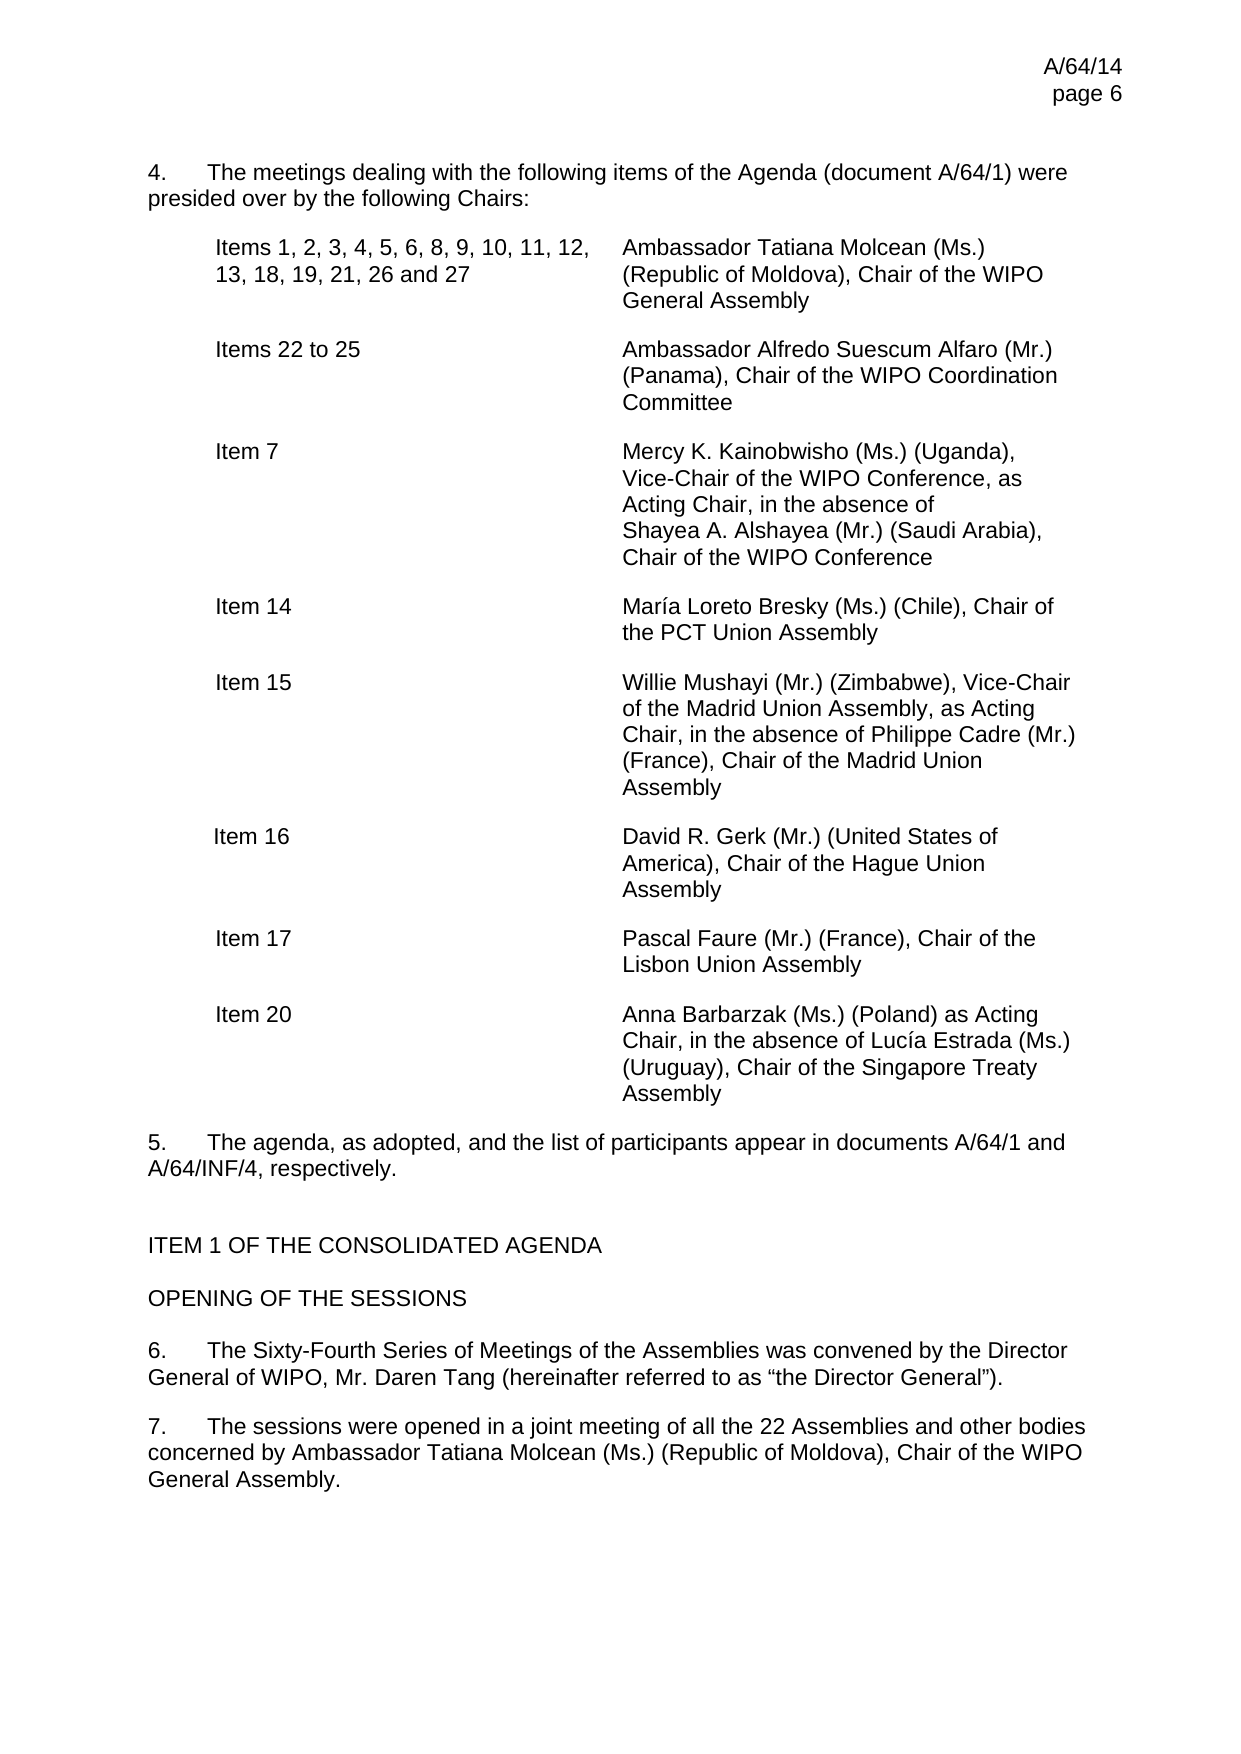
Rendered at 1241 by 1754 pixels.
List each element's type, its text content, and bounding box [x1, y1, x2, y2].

table_cell Mercy K. Kainobwisho (Ms.) (Uganda), Vice-Chair of the WIPO Conference, as Acting Chair, in the absence of Shayea A. Alshayea (Mr.) (Saudi Arabia), Chair of the WIPO Conference [611, 438, 1095, 593]
table_cell Anna Barbarzak (Ms.) (Poland) as Acting Chair, in the absence of Lucía Estrada (Ms.) (Uruguay), Chair of the Singapore Treaty Assembly [611, 1001, 1095, 1129]
table_cell Pascal Faure (Mr.) (France), Chair of the Lisbon Union Assembly [611, 925, 1095, 1001]
table_header Ambassador Tatiana Molcean (Ms.) (Republic of Moldova), Chair of the WIPO General Assembly [611, 234, 1097, 336]
list The sessions were opened in a joint meeting of all the 22 Assemblies and other bodies concerned by Ambassador Tatiana Molcean (Ms.) (Republic of Moldova), Chair of the WIPO General Assembly. [148, 1413, 1122, 1492]
table_cell Item 20 [204, 1001, 611, 1129]
table_cell Item 17 [204, 925, 611, 1001]
table_cell María Loreto Bresky (Ms.) (Chile), Chair of the PCT Union Assembly [611, 593, 1095, 668]
list The Sixty-Fourth Series of Meetings of the Assemblies was convened by the Director General of WIPO, Mr. Daren Tang (hereinafter referred to as “the Director General”). [148, 1337, 1122, 1390]
table_cell Items 22 to 25 [204, 336, 611, 438]
table_cell David R. Gerk (Mr.) (United States of America), Chair of the Hague Union Assembly [611, 823, 1095, 925]
list The agenda, as adopted, and the list of participants appear in documents A/64/1 and A/64/INF/4, respectively. [148, 1129, 1122, 1182]
list The meetings dealing with the following items of the Agenda (document A/64/1) were presided over by the following Chairs: [148, 158, 1122, 211]
table_cell Willie Mushayi (Mr.) (Zimbabwe), Vice-Chair of the Madrid Union Assembly, as Acting Chair, in the absence of Philippe Cadre (Mr.) (France), Chair of the Madrid Union Assembly [611, 669, 1095, 823]
text ITEM 1 OF THE CONSOLIDATED AGENDA OPENING OF THE SESSIONS [148, 1232, 1122, 1311]
table_header Items 1, 2, 3, 4, 5, 6, 8, 9, 10, 11, 12, 13, 18, 19, 21, 26 and 27 [204, 234, 611, 336]
table_cell Ambassador Alfredo Suescum Alfaro (Mr.) (Panama), Chair of the WIPO Coordination Committee [611, 336, 1095, 438]
table_cell Item 14 [204, 593, 611, 668]
table_cell Item 15 [204, 669, 611, 823]
table_cell Item 7 [204, 438, 611, 593]
table_cell Item 16 [204, 823, 611, 925]
